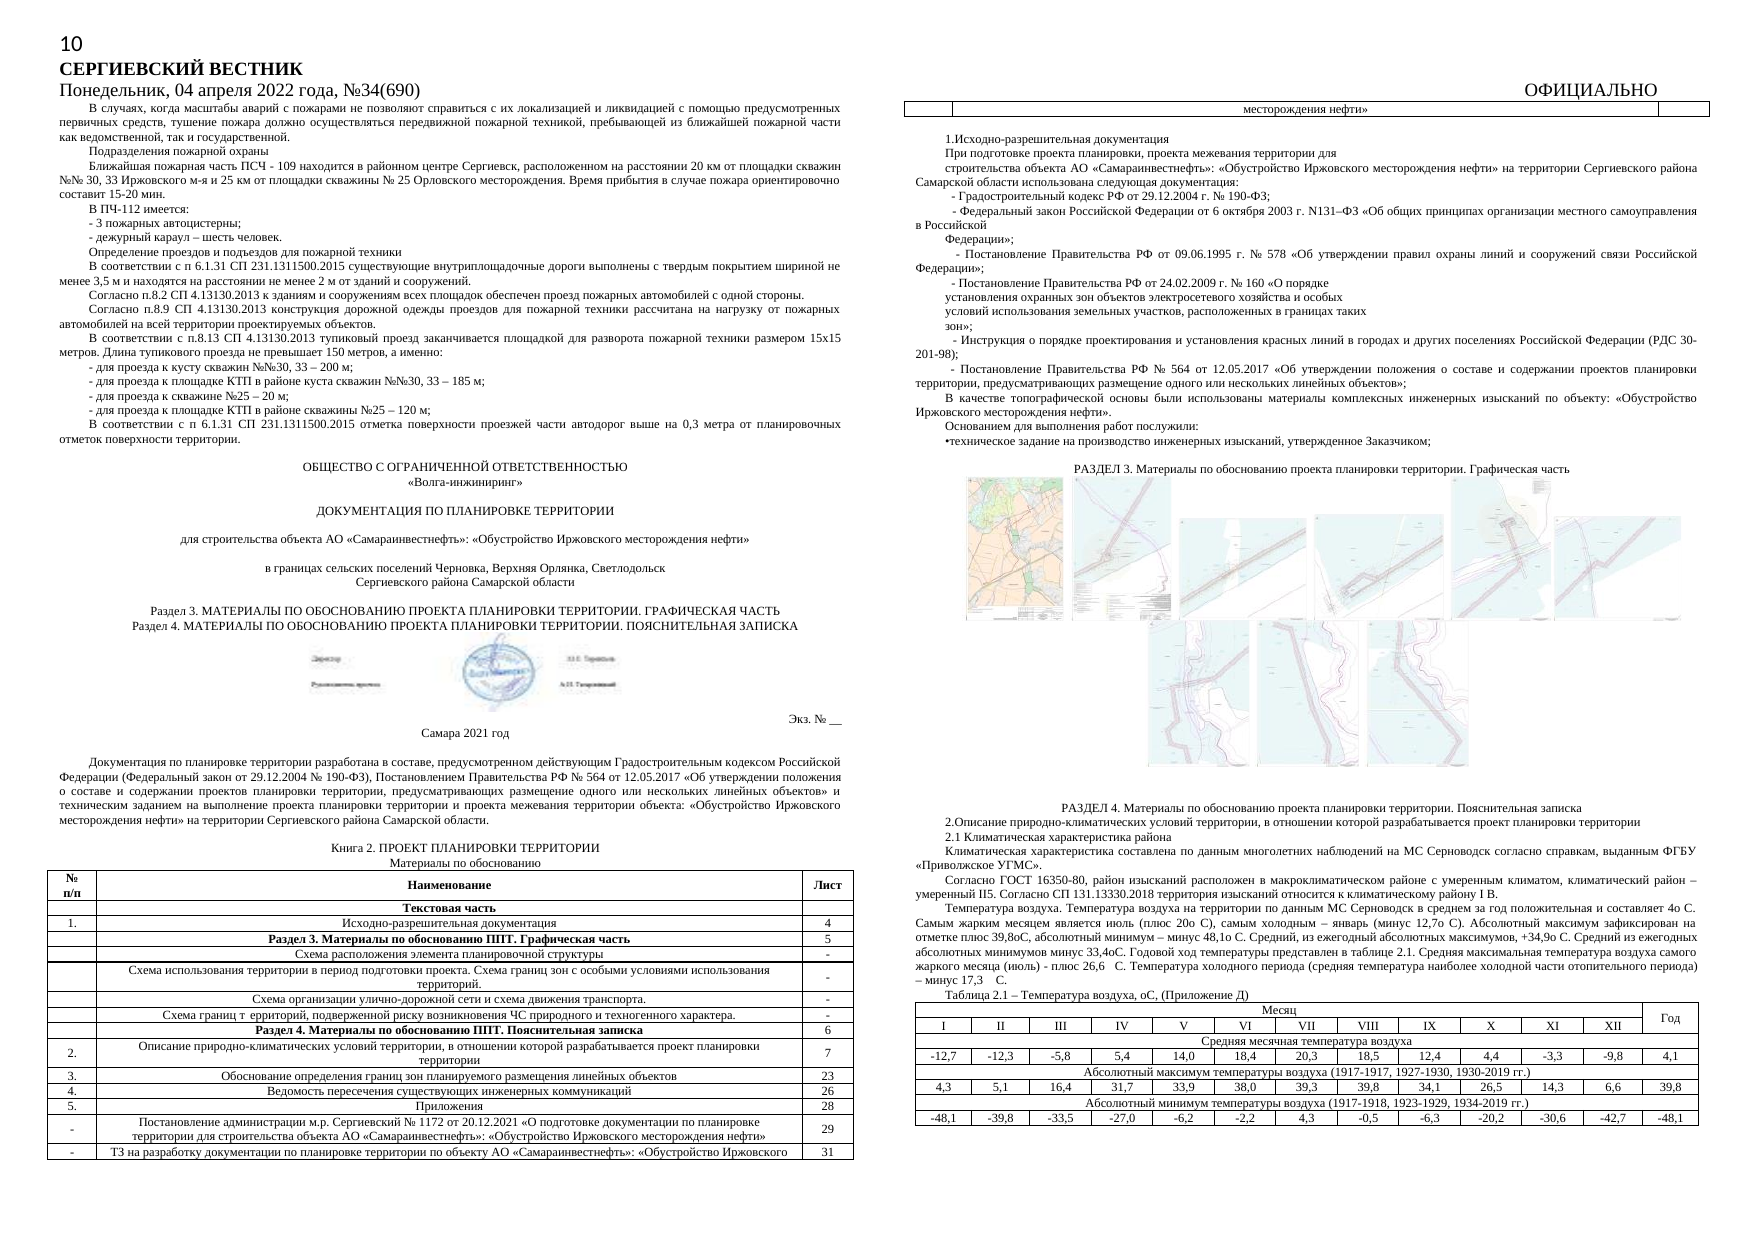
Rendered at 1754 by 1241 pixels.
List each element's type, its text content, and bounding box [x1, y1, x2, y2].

table_cell 12,4 [1399, 1049, 1460, 1063]
text «Волга-инжиниринг» [59, 474, 842, 489]
table_cell -20,2 [1461, 1111, 1521, 1125]
text В случаях, когда масштабы аварий с пожарами не позволяют справиться с их локализацией и ликвидацией с помощью предусмотренных первичных средств, тушение пожара должно осуществляться передвижной пожарной техникой, пребывающей из ближайшей пожарной части как ведомственной, так и государственной. [59, 101, 842, 144]
text - дежурный караул – шесть человек. [59, 230, 842, 244]
table_cell Абсолютный максимум температуры воздуха (1917-1917, 1927-1930, 1930-2019 гг.) [916, 1065, 1698, 1079]
table_cell 39,8 [1643, 1080, 1698, 1094]
table_header Месяц [916, 1003, 1642, 1017]
text - 3 пожарных автоцистерны; [59, 216, 842, 230]
table_cell 31 [1659, 102, 1709, 116]
text Основанием для выполнения работ послужили: [915, 419, 1698, 433]
table_cell 3. [48, 1068, 96, 1083]
table_cell IX [1399, 1018, 1460, 1033]
text Сергиевского района Самарской области [59, 575, 842, 589]
table_cell [48, 1023, 96, 1037]
table_cell -3,3 [1522, 1049, 1583, 1063]
text Раздел 4. МАТЕРИАЛЫ ПО ОБОСНОВАНИЮ ПРОЕКТА ПЛАНИРОВКИ ТЕРРИТОРИИ. ПОЯСНИТЕЛЬНАЯ ЗАПИСКА [59, 618, 842, 633]
table_cell -39,8 [972, 1111, 1029, 1125]
table_cell 23 [803, 1068, 853, 1083]
table_cell 4,3 [916, 1080, 971, 1094]
text - Постановление Правительства РФ № 564 от 12.05.2017 «Об утверждении положения о составе и содержании проектов планировки территории, предусматривающих размещение одного или нескольких линейных объектов»; [915, 362, 1698, 390]
table_cell -5,8 [1030, 1049, 1091, 1063]
table_cell 18,4 [1215, 1049, 1275, 1063]
table_header Год [1643, 1003, 1698, 1033]
table_cell -30,6 [1522, 1111, 1583, 1125]
table_cell -12,3 [972, 1049, 1029, 1063]
table_cell [48, 947, 96, 961]
table_cell - [48, 1115, 96, 1143]
table_cell 5. [48, 1099, 96, 1113]
text - Постановление Правительства РФ от 09.06.1995 г. № 578 «Об утверждении правил охраны линий и сооружений связи Российской Федерации»; [915, 247, 1698, 275]
text Самара 2021 год [59, 726, 842, 741]
text Подразделения пожарной охраны [59, 144, 842, 158]
text В качестве топографической основы были использованы материалы комплексных инженерных изысканий по объекту: «Обустройство Иржовского месторождения нефти». [915, 390, 1698, 419]
text Экз. № __ [59, 712, 842, 726]
text 1.Исходно-разрешительная документация [915, 132, 1698, 146]
table_cell -48,1 [1643, 1111, 1698, 1125]
table_cell 6 [803, 1023, 853, 1037]
table_cell 4,4 [1461, 1049, 1521, 1063]
table_cell -6,2 [1153, 1111, 1214, 1125]
text Согласно ГОСТ 16350-80, район изысканий расположен в макроклиматическом районе с умеренным климатом, климатический район – умеренный II5. Согласно СП 131.13330.2018 территория изысканий относится к климатическому району I В. [915, 872, 1698, 901]
table_cell -48,1 [916, 1111, 971, 1125]
text установления охранных зон объектов электросетевого хозяйства и особых [915, 290, 1698, 304]
table_cell VIII [1338, 1018, 1398, 1033]
table_cell 31,7 [1092, 1080, 1152, 1094]
table_cell Схема организации улично-дорожной сети и схема движения транспорта. [97, 992, 802, 1007]
table_cell 4,1 [1643, 1049, 1698, 1063]
table_cell - [803, 947, 853, 961]
table_cell - [803, 963, 853, 991]
table_cell 1. [48, 916, 96, 931]
table_cell 4,3 [1276, 1111, 1337, 1125]
text РАЗДЕЛ 4. Материалы по обоснованию проекта планировки территории. Пояснительная записка [915, 801, 1698, 815]
text Документация по планировке территории разработана в составе, предусмотренном действующим Градостроительным кодексом Российской Федерации (Федеральный закон от 29.12.2004 № 190-ФЗ), Постановлением Правительства РФ № 564 от 12.05.2017 «Об утверждении положения о составе и содержании проектов планировки территории, предусматривающих размещение одного или нескольких линейных объектов» и техническим заданием на выполнение проекта планировки территории и проекта межевания территории объекта: «Обустройство Иржовского месторождения нефти» на территории Сергиевского района Самарской области. [59, 755, 842, 827]
table_cell [48, 932, 96, 946]
text в границах сельских поселений Черновка, Верхняя Орлянка, Светлодольск [59, 561, 842, 575]
table_cell X [1461, 1018, 1521, 1033]
table_cell [48, 1008, 96, 1022]
text - Инструкция о порядке проектирования и установления красных линий в городах и других поселениях Российской Федерации (РДС 30-201-98); [915, 333, 1698, 362]
table_cell -27,0 [1092, 1111, 1152, 1125]
text Материалы по обоснованию [59, 856, 842, 870]
table_cell VI [1215, 1018, 1275, 1033]
table_cell [48, 992, 96, 1007]
text Температура воздуха. Температура воздуха на территории по данным МС Серноводск в среднем за год положительная и составляет 4о С. Самым жарким месяцем является июль (плюс 20о С), самым холодным – январь (минус 12,7о С). Абсолютный максимум зафиксирован на отметке плюс 39,8оС, абсолютный минимум – минус 48,1о С. Средний, из ежегодный абсолютных максимумов, +34,9о С. Средний из ежегодных абсолютных минимумов минус 33,4оС. Годовой ход температуры представлен в таблице 2.1. Средняя максимальная температура воздуха самого жаркого месяца (июль) - плюс 26,6С. Температура холодного периода (средняя температура наиболее холодной части отопительного периода) – минус 17,3 С. [915, 901, 1698, 987]
table_cell -12,7 [916, 1049, 971, 1063]
text Раздел 3. МАТЕРИАЛЫ ПО ОБОСНОВАНИЮ ПРОЕКТА ПЛАНИРОВКИ ТЕРРИТОРИИ. ГРАФИЧЕСКАЯ ЧАСТЬ [59, 604, 842, 618]
table_cell [48, 963, 96, 991]
table_cell -2,2 [1215, 1111, 1275, 1125]
table_cell 2. [48, 1039, 96, 1067]
table_cell Абсолютный минимум температуры воздуха (1917-1918, 1923-1929, 1934-2019 гг.) [916, 1095, 1698, 1110]
text - для проезда к площадке КТП в районе скважины №25 – 120 м; [59, 403, 842, 417]
table_header Лист [803, 871, 853, 900]
text В ПЧ-112 имеется: [59, 201, 842, 216]
table_cell -9,8 [1584, 1049, 1642, 1063]
table_cell Обоснование определения границ зон планируемого размещения линейных объектов [97, 1068, 802, 1083]
text условий использования земельных участков, расположенных в границах таких [915, 304, 1698, 318]
text строительства объекта АО «Самараинвестнефть»: «Обустройство Иржовского месторождения нефти» на территории Сергиевского района Самарской области использована следующая документация: [915, 160, 1698, 189]
table_cell 14,3 [1522, 1080, 1583, 1094]
table_cell [803, 901, 853, 915]
table_cell ТЗ на разработку документации по планировке территории по объекту АО «Самараинвестнефть»: «Обустройство Иржовского месторождения нефти» [97, 1144, 802, 1159]
text - для проезда к площадке КТП в районе куста скважин №№30, 33 – 185 м; [59, 374, 842, 388]
table_cell 20,3 [1276, 1049, 1337, 1063]
text ДОКУМЕНТАЦИЯ ПО ПЛАНИРОВКЕ ТЕРРИТОРИИ [59, 503, 842, 518]
picture [1069, 476, 1682, 767]
text - Градостроительный кодекс РФ от 29.12.2004 г. № 190-ФЗ; [915, 189, 1698, 203]
table_cell - [803, 1008, 853, 1022]
text - для проезда к скважине №25 – 20 м; [59, 388, 842, 403]
text Согласно п.8.9 СП 4.13130.2013 конструкция дорожной одежды проездов для пожарной техники рассчитана на нагрузку от пожарных автомобилей на всей территории проектируемых объектов. [59, 302, 842, 331]
table_cell 16,4 [1030, 1080, 1091, 1094]
table_cell II [972, 1018, 1029, 1033]
text Таблица 2.1 – Температура воздуха, оС, (Приложение Д) [915, 987, 1698, 1002]
text Определение проездов и подъездов для пожарной техники [59, 244, 842, 259]
table_cell - [803, 992, 853, 1007]
text зон»; [915, 318, 1698, 333]
text РАЗДЕЛ 3. Материалы по обоснованию проекта планировки территории. Графическая часть [915, 462, 1698, 477]
table_cell -33,5 [1030, 1111, 1091, 1125]
table_cell 4. [48, 1084, 96, 1098]
table_cell -0,5 [1338, 1111, 1398, 1125]
table_cell 4 [803, 916, 853, 931]
table_cell 39,3 [1276, 1080, 1337, 1094]
table_cell VII [1276, 1018, 1337, 1033]
table_cell 5,4 [1092, 1049, 1152, 1063]
table_cell 6,6 [1584, 1080, 1642, 1094]
table_cell Схема расположения элемента планировочной структуры [97, 947, 802, 961]
table_cell Раздел 3. Материалы по обоснованию ППТ. Графическая часть [97, 932, 802, 946]
table_cell 29 [803, 1115, 853, 1143]
table_cell Ведомость пересечения существующих инженерных коммуникаций [97, 1084, 802, 1098]
table_cell 26 [803, 1084, 853, 1098]
text В соответствии с п 6.1.31 СП 231.1311500.2015 существующие внутриплощадочные дороги выполнены с твердым покрытием шириной не менее 3,5 м и находятся на расстоянии не менее 2 м от зданий и сооружений. [59, 259, 842, 288]
table_cell Текстовая часть [97, 901, 802, 915]
text для строительства объекта АО «Самараинвестнефть»: «Обустройство Иржовского месторождения нефти» [59, 532, 842, 546]
text 2.1 Климатическая характеристика района [915, 829, 1698, 844]
table_cell Схема использования территории в период подготовки проекта. Схема границ зон с особыми условиями использования территорий. [97, 963, 802, 991]
text - Федеральный закон Российской Федерации от 6 октября 2003 г. N131–ФЗ «Об общих принципах организации местного самоуправления в Российской [915, 203, 1698, 232]
text В соответствии с п 6.1.31 СП 231.1311500.2015 отметка поверхности проезжей части автодорог выше на 0,3 метра от планировочных отметок поверхности территории. [59, 417, 842, 446]
table_cell 39,8 [1338, 1080, 1398, 1094]
text 2.Описание природно-климатических условий территории, в отношении которой разрабатывается проект планировки территории [915, 815, 1698, 829]
picture [308, 632, 622, 712]
table_header Наименование [97, 871, 802, 900]
table_cell -6,3 [1399, 1111, 1460, 1125]
table_cell - [48, 1144, 96, 1159]
text - для проезда к кусту скважин №№30, 33 – 200 м; [59, 359, 842, 374]
text •техническое задание на производство инженерных изысканий, утвержденное Заказчиком; [915, 433, 1698, 448]
table_cell V [1153, 1018, 1214, 1033]
table_cell Схема границ т ерриторий, подверженной риску возникновения ЧС природного и техногенного характера. [97, 1008, 802, 1022]
text Согласно п.8.2 СП 4.13130.2013 к зданиям и сооружениям всех площадок обеспечен проезд пожарных автомобилей с одной стороны. [59, 288, 842, 302]
table_cell Исходно-разрешительная документация [97, 916, 802, 931]
table_cell 5,1 [972, 1080, 1029, 1094]
table_cell 34,1 [1399, 1080, 1460, 1094]
table_cell 18,5 [1338, 1049, 1398, 1063]
table_cell 28 [803, 1099, 853, 1113]
table_cell III [1030, 1018, 1091, 1033]
table_cell 33,9 [1153, 1080, 1214, 1094]
table_cell -42,7 [1584, 1111, 1642, 1125]
table_cell 38,0 [1215, 1080, 1275, 1094]
table_cell Приложения [97, 1099, 802, 1113]
text При подготовке проекта планировки, проекта межевания территории для [915, 146, 1698, 160]
table_cell 7 [803, 1039, 853, 1067]
table_header № п/п [48, 871, 96, 900]
picture [961, 476, 1064, 621]
text Федерации»; [915, 232, 1698, 247]
table_cell Средняя месячная температура воздуха [916, 1034, 1698, 1048]
text В соответствии с п.8.13 СП 4.13130.2013 тупиковый проезд заканчивается площадкой для разворота пожарной техники размером 15x15 метров. Длина тупикового проезда не превышает 150 метров, а именно: [59, 331, 842, 359]
table_cell Постановление администрации м.р. Сергиевский № 1172 от 20.12.2021 «О подготовке документации по планировке территории для строительства объекта АО «Самараинвестнефть»: «Обустройство Иржовского месторождения нефти» [97, 1115, 802, 1143]
table_cell I [916, 1018, 971, 1033]
table_cell Описание природно-климатических условий территории, в отношении которой разрабатывается проект планировки территории [97, 1039, 802, 1067]
table_cell Раздел 4. Материалы по обоснованию ППТ. Пояснительная записка [97, 1023, 802, 1037]
table_cell IV [1092, 1018, 1152, 1033]
table_cell ТЗ на разработку документации по планировке территории по объекту АО «Самараинвестнефть»: «Обустройство Иржовского месторождения нефти» [953, 102, 1658, 116]
table_cell [48, 901, 96, 915]
text - Постановление Правительства РФ от 24.02.2009 г. № 160 «О порядке [915, 275, 1698, 290]
table_cell 31 [803, 1144, 853, 1159]
table_cell 5 [803, 932, 853, 946]
table_cell XII [1584, 1018, 1642, 1033]
table_cell - [905, 102, 952, 116]
text Ближайшая пожарная часть ПСЧ - 109 находится в районном центре Сергиевск, расположенном на расстоянии 20 км от площадки скважин №№ 30, 33 Иржовского м-я и 25 км от площадки скважины № 25 Орловского месторождения. Время прибытия в случае пожара ориентировочно составит 15-20 мин. [59, 158, 842, 201]
table_cell XI [1522, 1018, 1583, 1033]
text ОБЩЕСТВО С ОГРАНИЧЕННОЙ ОТВЕТСТВЕННОСТЬЮ [59, 460, 842, 474]
table_cell 26,5 [1461, 1080, 1521, 1094]
table_cell 14,0 [1153, 1049, 1214, 1063]
text Климатическая характеристика составлена по данным многолетних наблюдений на МС Серноводск согласно справкам, выданным ФГБУ «Приволжское УГМС». [915, 844, 1698, 872]
text Книга 2. ПРОЕКТ ПЛАНИРОВКИ ТЕРРИТОРИИ [59, 841, 842, 856]
